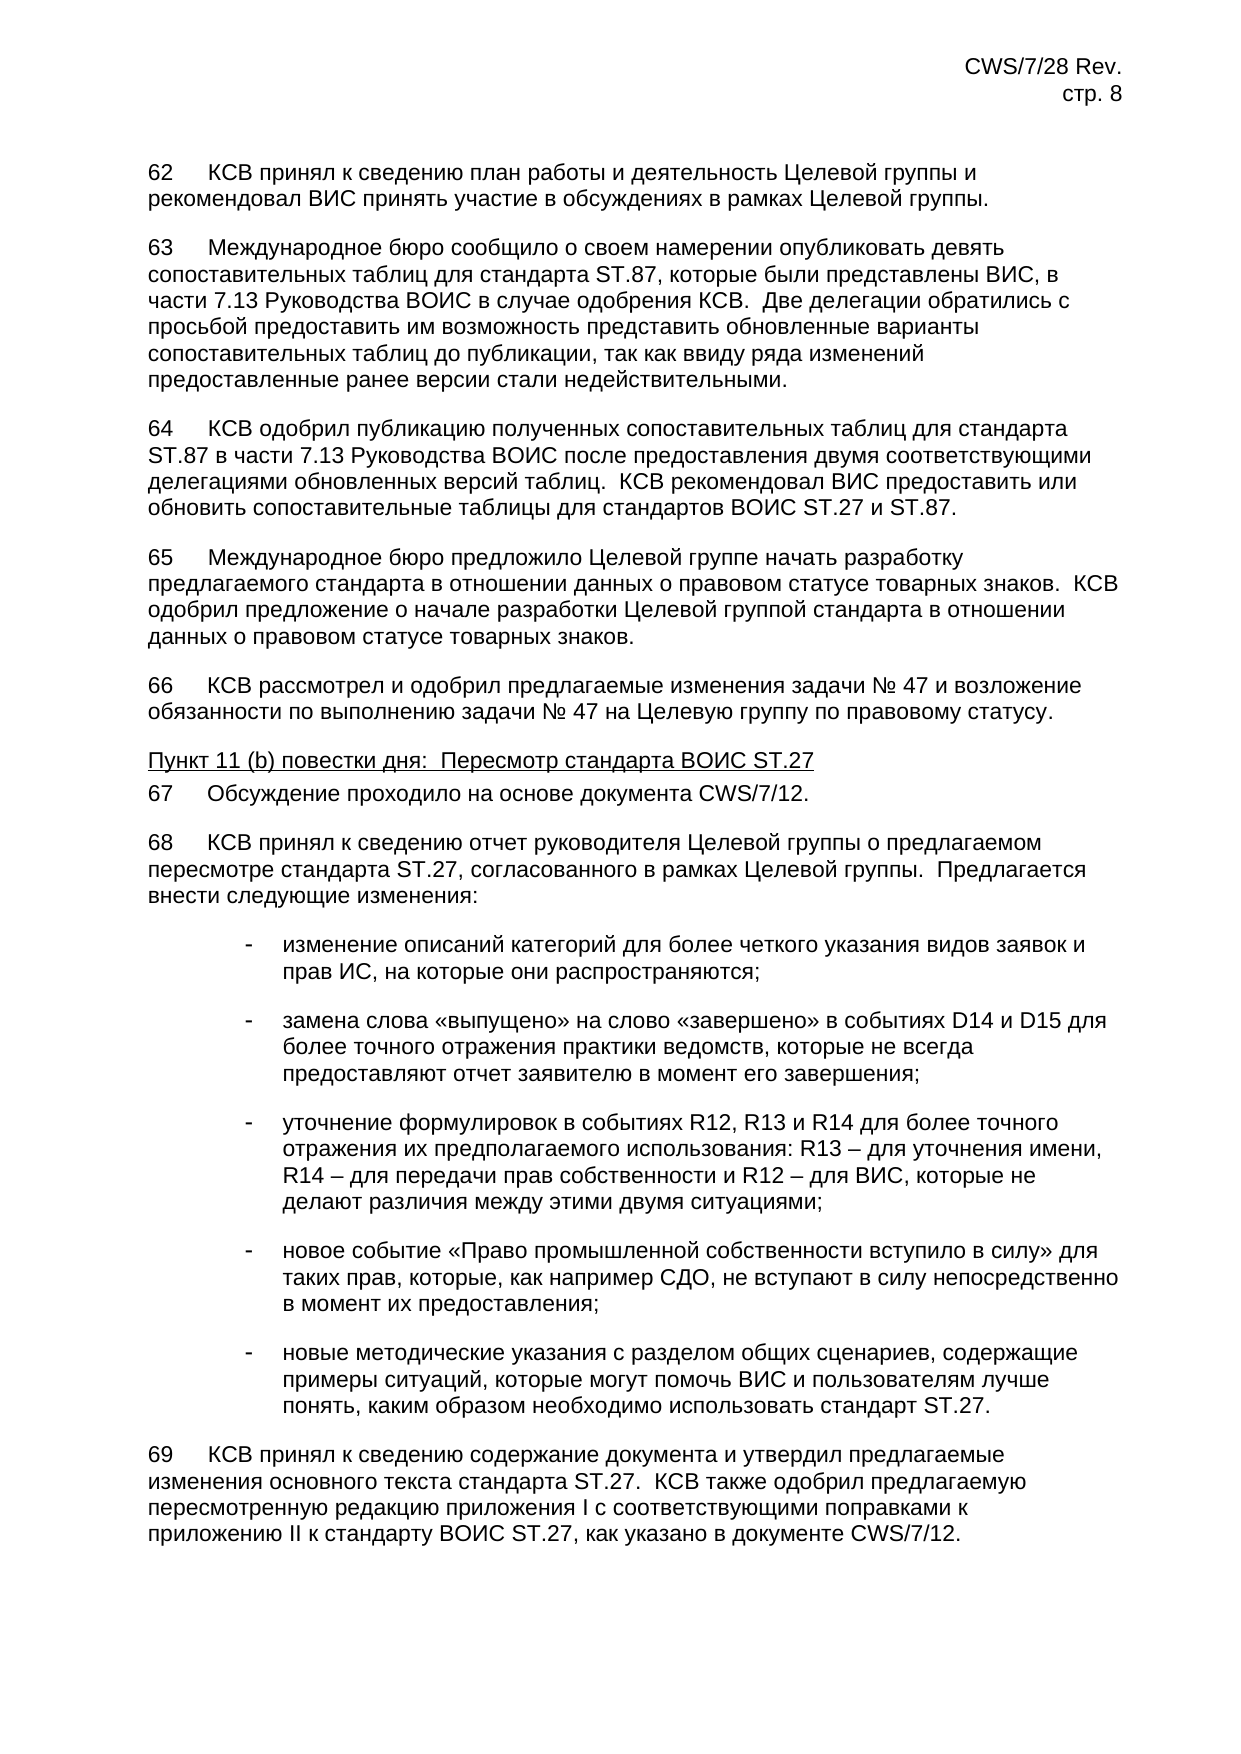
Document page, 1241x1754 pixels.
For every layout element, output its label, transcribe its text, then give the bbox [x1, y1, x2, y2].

text КСВ рассмотрел и одобрил предлагаемые изменения задачи № 47 и возложение обязанности по выполнению задачи № 47 на Целевую группу по правовому статусу. [148, 672, 1122, 724]
list новые методические указания с разделом общих сценариев, содержащие примеры ситуаций, которые могут помочь ВИС и пользователям лучше понять, каким образом необходимо использовать стандарт ST.27. [245, 1339, 1122, 1418]
text Обсуждение проходило на основе документа CWS/7/12. [148, 780, 1122, 806]
subtitle Пункт 11 (b) повестки дня: Пересмотр стандарта ВОИС ST.27 [148, 747, 1122, 774]
list новое событие «Право промышленной собственности вступило в силу» для таких прав, которые, как например СДО, не вступают в силу непосредственно в момент их предоставления; [245, 1237, 1122, 1316]
text КСВ принял к сведению отчет руководителя Целевой группы о предлагаемом пересмотре стандарта ST.27, согласованного в рамках Целевой группы. Предлагается внести следующие изменения: [148, 829, 1122, 908]
text КСВ принял к сведению содержание документа и утвердил предлагаемые изменения основного текста стандарта ST.27. КСВ также одобрил предлагаемую пересмотренную редакцию приложения I с соответствующими поправками к приложению II к стандарту ВОИС ST.27, как указано в документе CWS/7/12. [148, 1441, 1122, 1547]
text Международное бюро сообщило о своем намерении опубликовать девять сопоставительных таблиц для стандарта ST.87, которые были представлены ВИС, в части 7.13 Руководства ВОИС в случае одобрения КСВ. Две делегации обратились с просьбой предоставить им возможность представить обновленные варианты сопоставительных таблиц до публикации, так как ввиду ряда изменений предоставленные ранее версии стали недействительными. [148, 234, 1122, 392]
text КСВ принял к сведению план работы и деятельность Целевой группы и рекомендовал ВИС принять участие в обсуждениях в рамках Целевой группы. [148, 158, 1122, 211]
list изменение описаний категорий для более четкого указания видов заявок и прав ИС, на которые они распространяются; [245, 931, 1122, 984]
list замена слова «выпущено» на слово «завершено» в событиях D14 и D15 для более точного отражения практики ведомств, которые не всегда предоставляют отчет заявителю в момент его завершения; [245, 1007, 1122, 1086]
text КСВ одобрил публикацию полученных сопоставительных таблиц для стандарта ST.87 в части 7.13 Руководства ВОИС после предоставления двумя соответствующими делегациями обновленных версий таблиц. КСВ рекомендовал ВИС предоставить или обновить сопоставительные таблицы для стандартов ВОИС ST.27 и ST.87. [148, 415, 1122, 521]
list уточнение формулировок в событиях R12, R13 и R14 для более точного отражения их предполагаемого использования: R13 – для уточнения имени, R14 – для передачи прав собственности и R12 – для ВИС, которые не делают различия между этими двумя ситуациями; [245, 1109, 1122, 1214]
text Международное бюро предложило Целевой группе начать разработку предлагаемого стандарта в отношении данных о правовом статусе товарных знаков. КСВ одобрил предложение о начале разработки Целевой группой стандарта в отношении данных о правовом статусе товарных знаков. [148, 543, 1122, 649]
